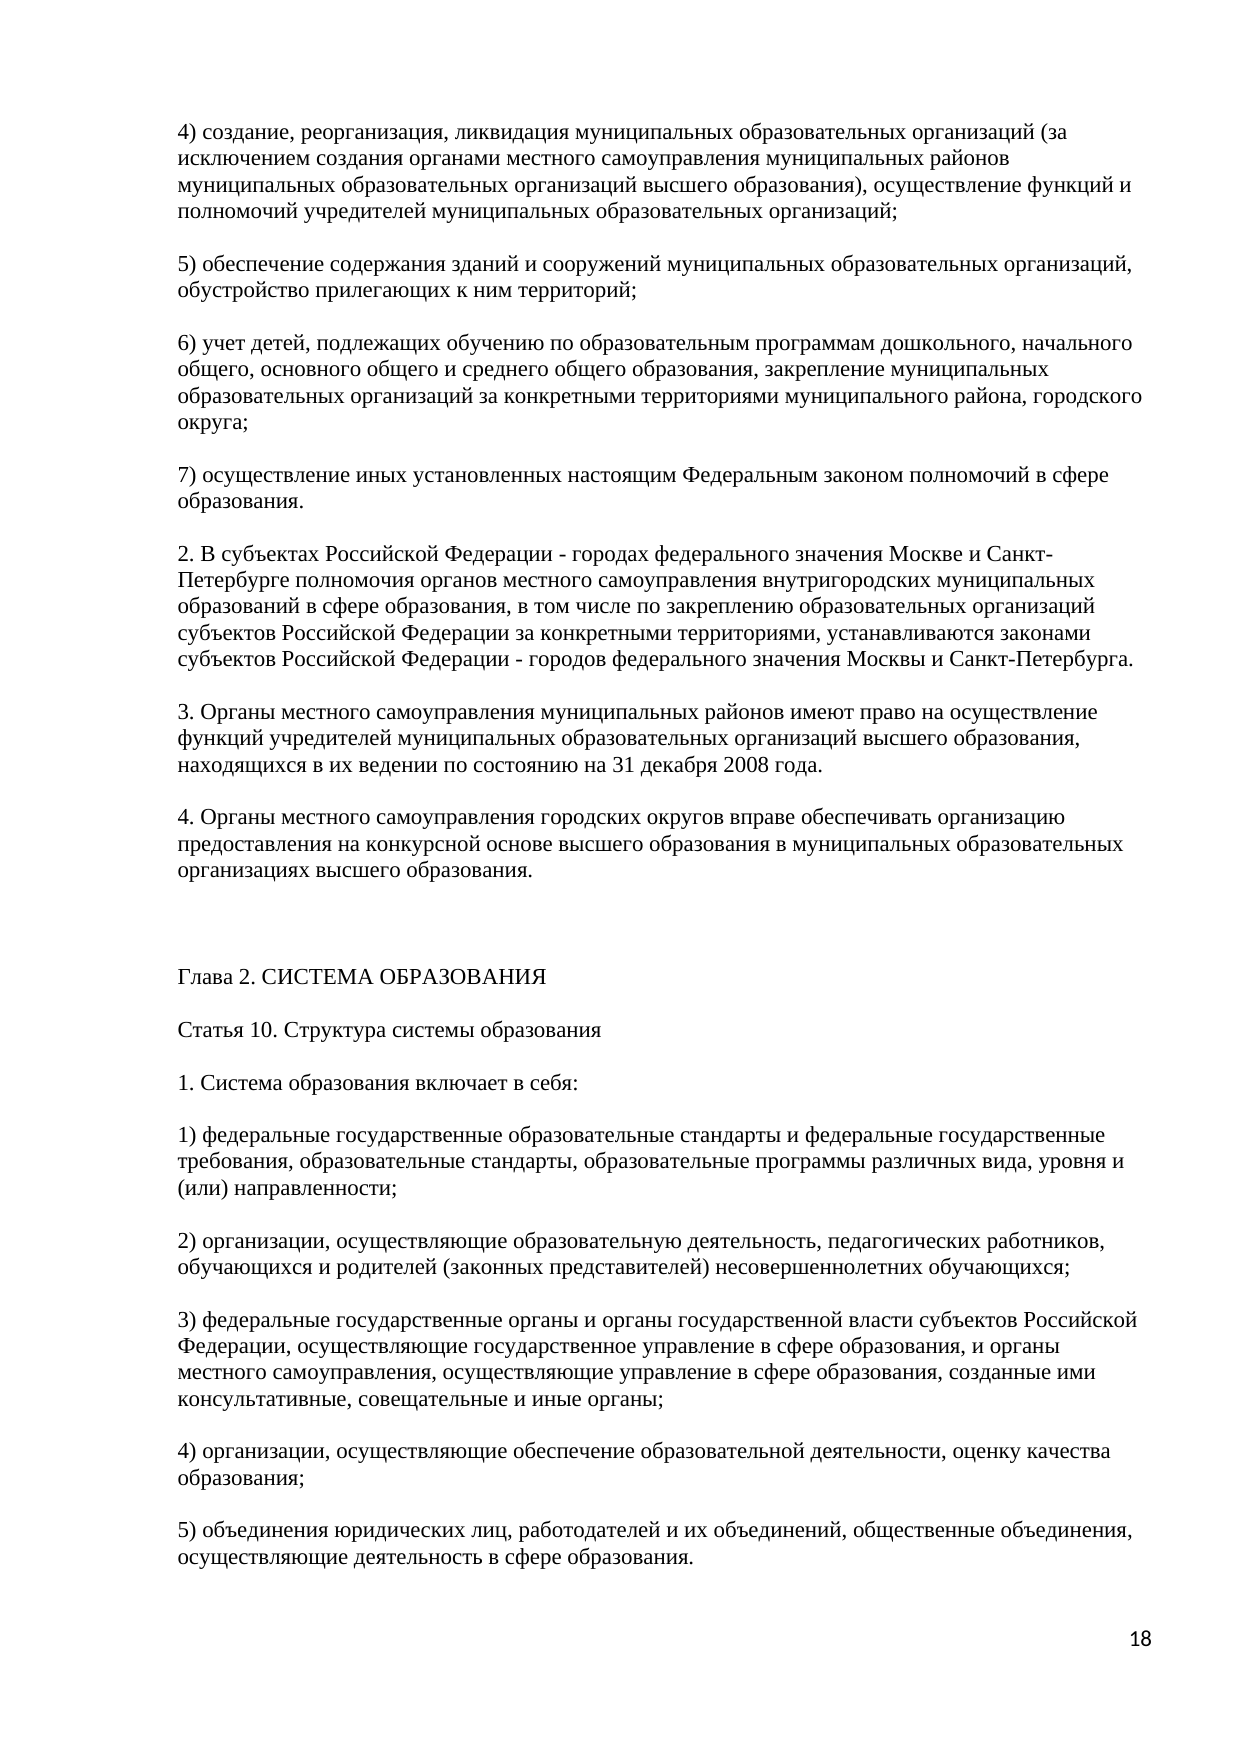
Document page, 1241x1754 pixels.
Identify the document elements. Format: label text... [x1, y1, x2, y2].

text 1) федеральные государственные образовательные стандарты и федеральные государственные требования, образовательные стандарты, образовательные программы различных вида, уровня и (или) направленности; [177, 1121, 1152, 1200]
text Статья 10. Структура системы образования [177, 1016, 1152, 1042]
text 5) объединения юридических лиц, работодателей и их объединений, общественные объединения, осуществляющие деятельность в сфере образования. [177, 1517, 1152, 1569]
text 4) организации, осуществляющие обеспечение образовательной деятельности, оценку качества образования; [177, 1437, 1152, 1490]
text 5) обеспечение содержания зданий и сооружений муниципальных образовательных организаций, обустройство прилегающих к ним территорий; [177, 250, 1152, 303]
text 7) осуществление иных установленных настоящим Федеральным законом полномочий в сфере образования. [177, 461, 1152, 513]
text 6) учет детей, подлежащих обучению по образовательным программам дошкольного, начального общего, основного общего и среднего общего образования, закрепление муниципальных образовательных организаций за конкретными территориями муниципального района, городского округа; [177, 329, 1152, 434]
text 4. Органы местного самоуправления городских округов вправе обеспечивать организацию предоставления на конкурсной основе высшего образования в муниципальных образовательных организациях высшего образования. [177, 803, 1152, 882]
text Глава 2. СИСТЕМА ОБРАЗОВАНИЯ [177, 963, 1152, 989]
text 1. Система образования включает в себя: [177, 1068, 1152, 1095]
text 4) создание, реорганизация, ликвидация муниципальных образовательных организаций (за исключением создания органами местного самоуправления муниципальных районов муниципальных образовательных организаций высшего образования), осуществление функций и полномочий учредителей муниципальных образовательных организаций; [177, 118, 1152, 223]
text 3. Органы местного самоуправления муниципальных районов имеют право на осуществление функций учредителей муниципальных образовательных организаций высшего образования, находящихся в их ведении по состоянию на 31 декабря 2008 года. [177, 698, 1152, 777]
text 3) федеральные государственные органы и органы государственной власти субъектов Российской Федерации, осуществляющие государственное управление в сфере образования, и органы местного самоуправления, осуществляющие управление в сфере образования, созданные ими консультативные, совещательные и иные органы; [177, 1306, 1152, 1411]
text 2) организации, осуществляющие образовательную деятельность, педагогических работников, обучающихся и родителей (законных представителей) несовершеннолетних обучающихся; [177, 1227, 1152, 1279]
text 2. В субъектах Российской Федерации - городах федерального значения Москве и Санкт-Петербурге полномочия органов местного самоуправления внутригородских муниципальных образований в сфере образования, в том числе по закреплению образовательных организаций субъектов Российской Федерации за конкретными территориями, устанавливаются законами субъектов Российской Федерации - городов федерального значения Москвы и Санкт-Петербурга. [177, 540, 1152, 672]
